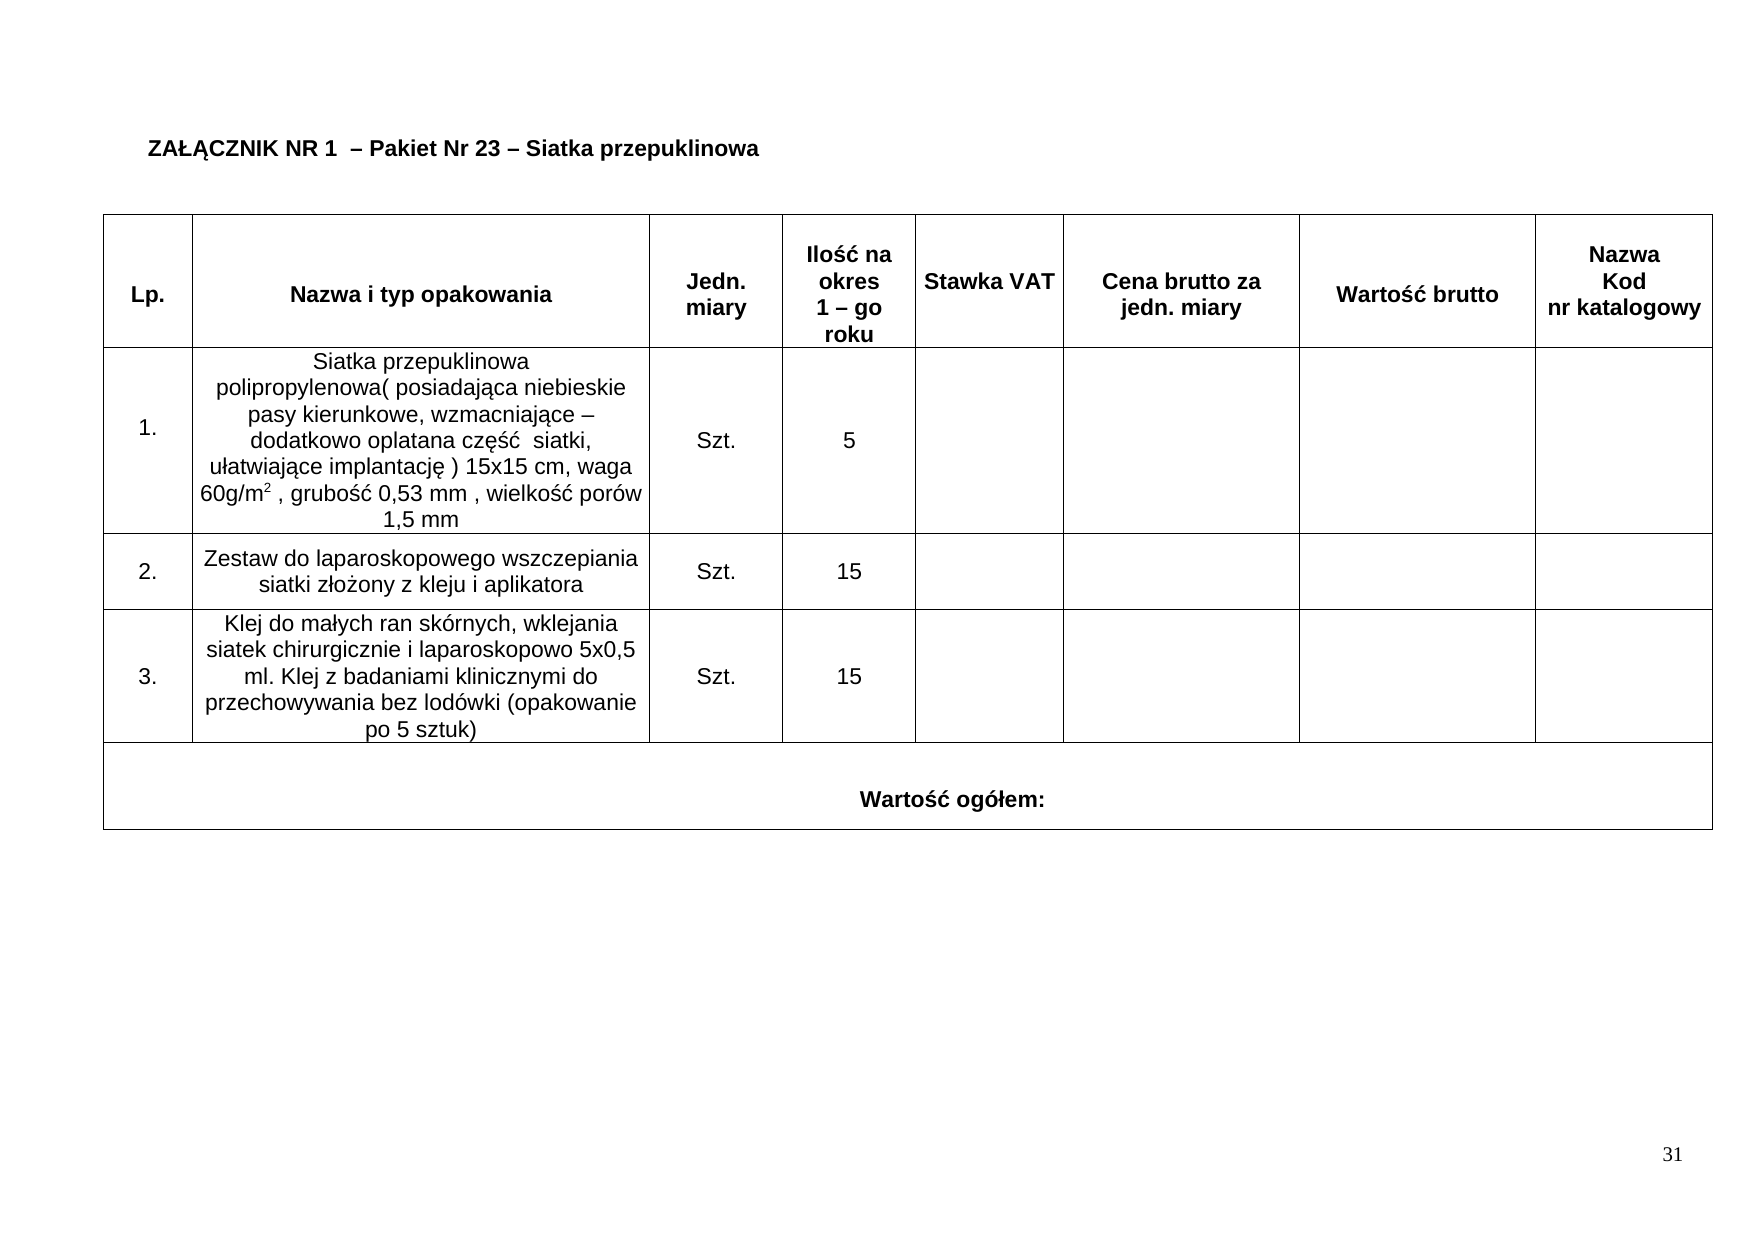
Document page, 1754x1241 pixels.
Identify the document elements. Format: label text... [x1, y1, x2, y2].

table_cell [916, 534, 1063, 609]
table_header Ilość na okres 1 – go roku [783, 215, 915, 347]
table_header Stawka VAT [916, 215, 1063, 347]
table_cell 3. [104, 610, 192, 742]
table_cell [1300, 534, 1535, 609]
table_header Wartość brutto [1300, 215, 1535, 347]
table_cell Siatka przepuklinowa polipropylenowa( posiadająca niebieskie pasy kierunkowe, wzmacniające – dodatkowo oplatana część siatki, ułatwiające implantację ) 15x15 cm, waga 60g/m2 , grubość 0,53 mm , wielkość porów 1,5 mm [193, 348, 649, 532]
table_cell 2. [104, 534, 192, 609]
text ZAŁĄCZNIK NR 1 – Pakiet Nr 23 – Siatka przepuklinowa [148, 135, 1683, 161]
table_cell [1064, 610, 1299, 742]
table_cell [1536, 534, 1712, 609]
table_cell Wartość ogółem: [104, 743, 1712, 829]
table_cell 15 [783, 610, 915, 742]
table_cell Szt. [650, 610, 782, 742]
table_cell [1064, 348, 1299, 532]
table_cell 5 [783, 348, 915, 532]
table_header Nazwa i typ opakowania [193, 215, 649, 347]
table_cell Klej do małych ran skórnych, wklejania siatek chirurgicznie i laparoskopowo 5x0,5 ml. Klej z badaniami klinicznymi do przechowywania bez lodówki (opakowanie po 5 sztuk) [193, 610, 649, 742]
table_header Lp. [104, 215, 192, 347]
table_cell [916, 610, 1063, 742]
table_cell [916, 348, 1063, 532]
table_cell [1536, 348, 1712, 532]
table_cell Zestaw do laparoskopowego wszczepiania siatki złożony z kleju i aplikatora [193, 534, 649, 609]
table_header Cena brutto za jedn. miary [1064, 215, 1299, 347]
table_cell [1300, 348, 1535, 532]
table_header Nazwa Kod nr katalogowy [1536, 215, 1712, 347]
table_cell Szt. [650, 534, 782, 609]
table_cell [1536, 610, 1712, 742]
table_cell Szt. [650, 348, 782, 532]
table_cell 15 [783, 534, 915, 609]
table_header Jedn. miary [650, 215, 782, 347]
table_cell [1064, 534, 1299, 609]
table_cell 1. [104, 348, 192, 532]
table_cell [1300, 610, 1535, 742]
